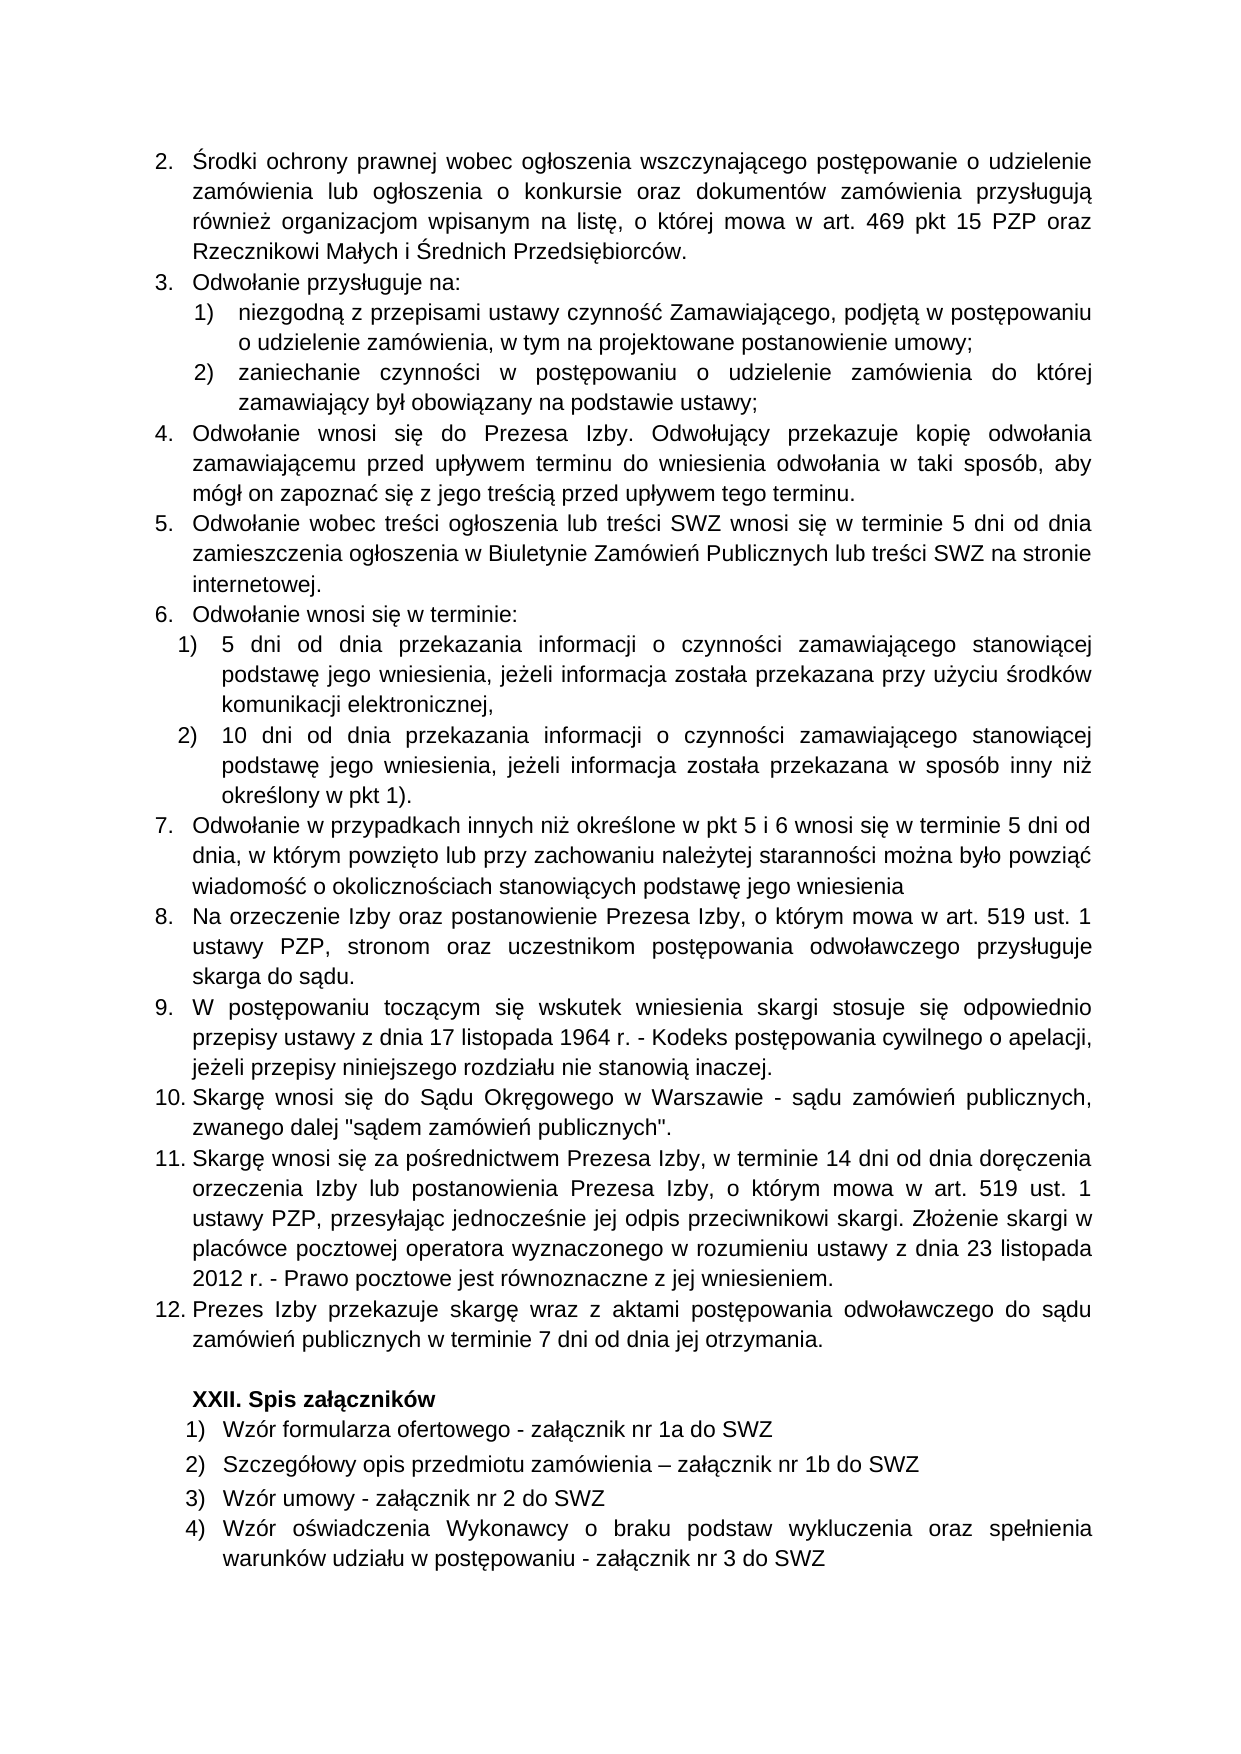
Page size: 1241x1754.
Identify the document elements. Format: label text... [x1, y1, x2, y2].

list Wzór umowy - załącznik nr 2 do SWZ [185, 1485, 1093, 1511]
text 2) 10 dni od dnia przekazania informacji o czynności zamawiającego stanowiącej podstawę jego wniesienia, jeżeli informacja została przekazana w sposób inny niż określony w pkt 1). [177, 722, 1093, 808]
list Wzór oświadczenia Wykonawcy o braku podstaw wykluczenia oraz spełnienia warunków udziału w postępowaniu - załącznik nr 3 do SWZ [185, 1515, 1093, 1571]
text 1) 5 dni od dnia przekazania informacji o czynności zamawiającego stanowiącej podstawę jego wniesienia, jeżeli informacja została przekazana przy użyciu środków komunikacji elektronicznej, [177, 631, 1093, 718]
list Odwołanie wnosi się w terminie: [154, 601, 1093, 627]
list Odwołanie wobec treści ogłoszenia lub treści SWZ wnosi się w terminie 5 dni od dnia zamieszczenia ogłoszenia w Biuletynie Zamówień Publicznych lub treści SWZ na stronie internetowej. [154, 510, 1093, 597]
text 2) zaniechanie czynności w postępowaniu o udzielenie zamówienia do której zamawiający był obowiązany na podstawie ustawy; [194, 359, 1093, 416]
text XXII. Spis załączników [192, 1386, 1093, 1412]
list Szczegółowy opis przedmiotu zamówienia – załącznik nr 1b do SWZ [185, 1451, 1093, 1477]
list Na orzeczenie Izby oraz postanowienie Prezesa Izby, o którym mowa w art. 519 ust. 1 ustawy PZP, stronom oraz uczestnikom postępowania odwoławczego przysługuje skarga do sądu. [154, 903, 1093, 989]
list W postępowaniu toczącym się wskutek wniesienia skargi stosuje się odpowiednio przepisy ustawy z dnia 17 listopada 1964 r. - Kodeks postępowania cywilnego o apelacji, jeżeli przepisy niniejszego rozdziału nie stanowią inaczej. [154, 993, 1093, 1080]
list Odwołanie w przypadkach innych niż określone w pkt 5 i 6 wnosi się w terminie 5 dni od dnia, w którym powzięto lub przy zachowaniu należytej staranności można było powziąć wiadomość o okolicznościach stanowiących podstawę jego wniesienia [154, 812, 1093, 899]
list Prezes Izby przekazuje skargę wraz z aktami postępowania odwoławczego do sądu zamówień publicznych w terminie 7 dni od dnia jej otrzymania. [154, 1296, 1093, 1352]
list Skargę wnosi się za pośrednictwem Prezesa Izby, w terminie 14 dni od dnia doręczenia orzeczenia Izby lub postanowienia Prezesa Izby, o którym mowa w art. 519 ust. 1 ustawy PZP, przesyłając jednocześnie jej odpis przeciwnikowi skargi. Złożenie skargi w placówce pocztowej operatora wyznaczonego w rozumieniu ustawy z dnia 23 listopada 2012 r. - Prawo pocztowe jest równoznaczne z jej wniesieniem. [154, 1144, 1093, 1292]
text 1) niezgodną z przepisami ustawy czynność Zamawiającego, podjętą w postępowaniu o udzielenie zamówienia, w tym na projektowane postanowienie umowy; [194, 299, 1093, 355]
list Odwołanie wnosi się do Prezesa Izby. Odwołujący przekazuje kopię odwołania zamawiającemu przed upływem terminu do wniesienia odwołania w taki sposób, aby mógł on zapoznać się z jego treścią przed upływem tego terminu. [154, 419, 1093, 506]
list Skargę wnosi się do Sądu Okręgowego w Warszawie - sądu zamówień publicznych, zwanego dalej "sądem zamówień publicznych". [154, 1084, 1093, 1141]
list Odwołanie przysługuje na: [154, 268, 1093, 295]
list Środki ochrony prawnej wobec ogłoszenia wszczynającego postępowanie o udzielenie zamówienia lub ogłoszenia o konkursie oraz dokumentów zamówienia przysługują również organizacjom wpisanym na listę, o której mowa w art. 469 pkt 15 PZP oraz Rzecznikowi Małych i Średnich Przedsiębiorców. [154, 148, 1093, 264]
list Wzór formularza ofertowego - załącznik nr 1a do SWZ [185, 1416, 1093, 1443]
